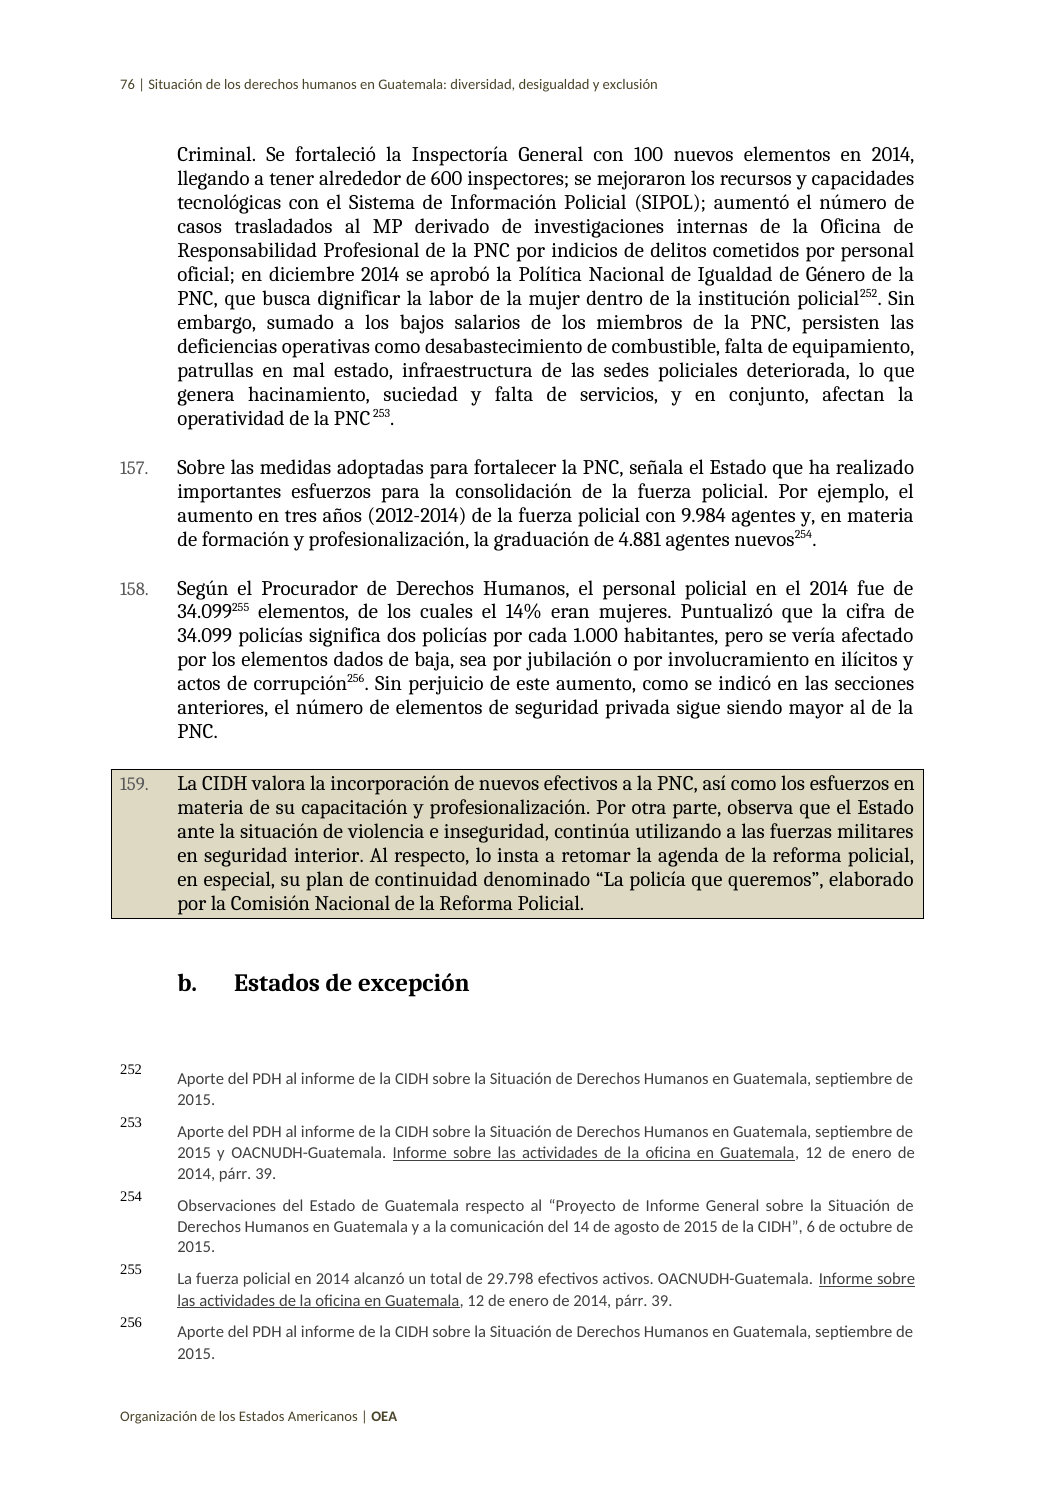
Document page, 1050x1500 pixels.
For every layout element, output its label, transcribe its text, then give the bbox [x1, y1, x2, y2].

subtitle Estados de excepción [177, 969, 915, 998]
text Sobre las medidas adoptadas para fortalecer la PNC, señala el Estado que ha realizado importantes esfuerzos para la consolidación de la fuerza policial. Por ejemplo, el aumento en tres años (2012-2014) de la fuerza policial con 9.984 agentes y, en materia de formación y profesionalización, la graduación de 4.881 agentes nuevos. [120, 455, 915, 551]
text La CIDH valora la incorporación de nuevos efectivos a la PNC, así como los esfuerzos en materia de su capacitación y profesionalización. Por otra parte, observa que el Estado ante la situación de violencia e inseguridad, continúa utilizando a las fuerzas militares en seguridad interior. Al respecto, lo insta a retomar la agenda de la reforma policial, en especial, su plan de continuidad denominado “La policía que queremos”, elaborado por la Comisión Nacional de la Reforma Policial. [112, 770, 923, 918]
text Según el Procurador de Derechos Humanos, el personal policial en el 2014 fue de 34.099 elementos, de los cuales el 14% eran mujeres. Puntualizó que la cifra de 34.099 policías significa dos policías por cada 1.000 habitantes, pero se vería afectado por los elementos dados de baja, sea por jubilación o por involucramiento en ilícitos y actos de corrupción. Sin perjuicio de este aumento, como se indicó en las secciones anteriores, el número de elementos de seguridad privada sigue siendo mayor al de la PNC. [120, 576, 915, 744]
